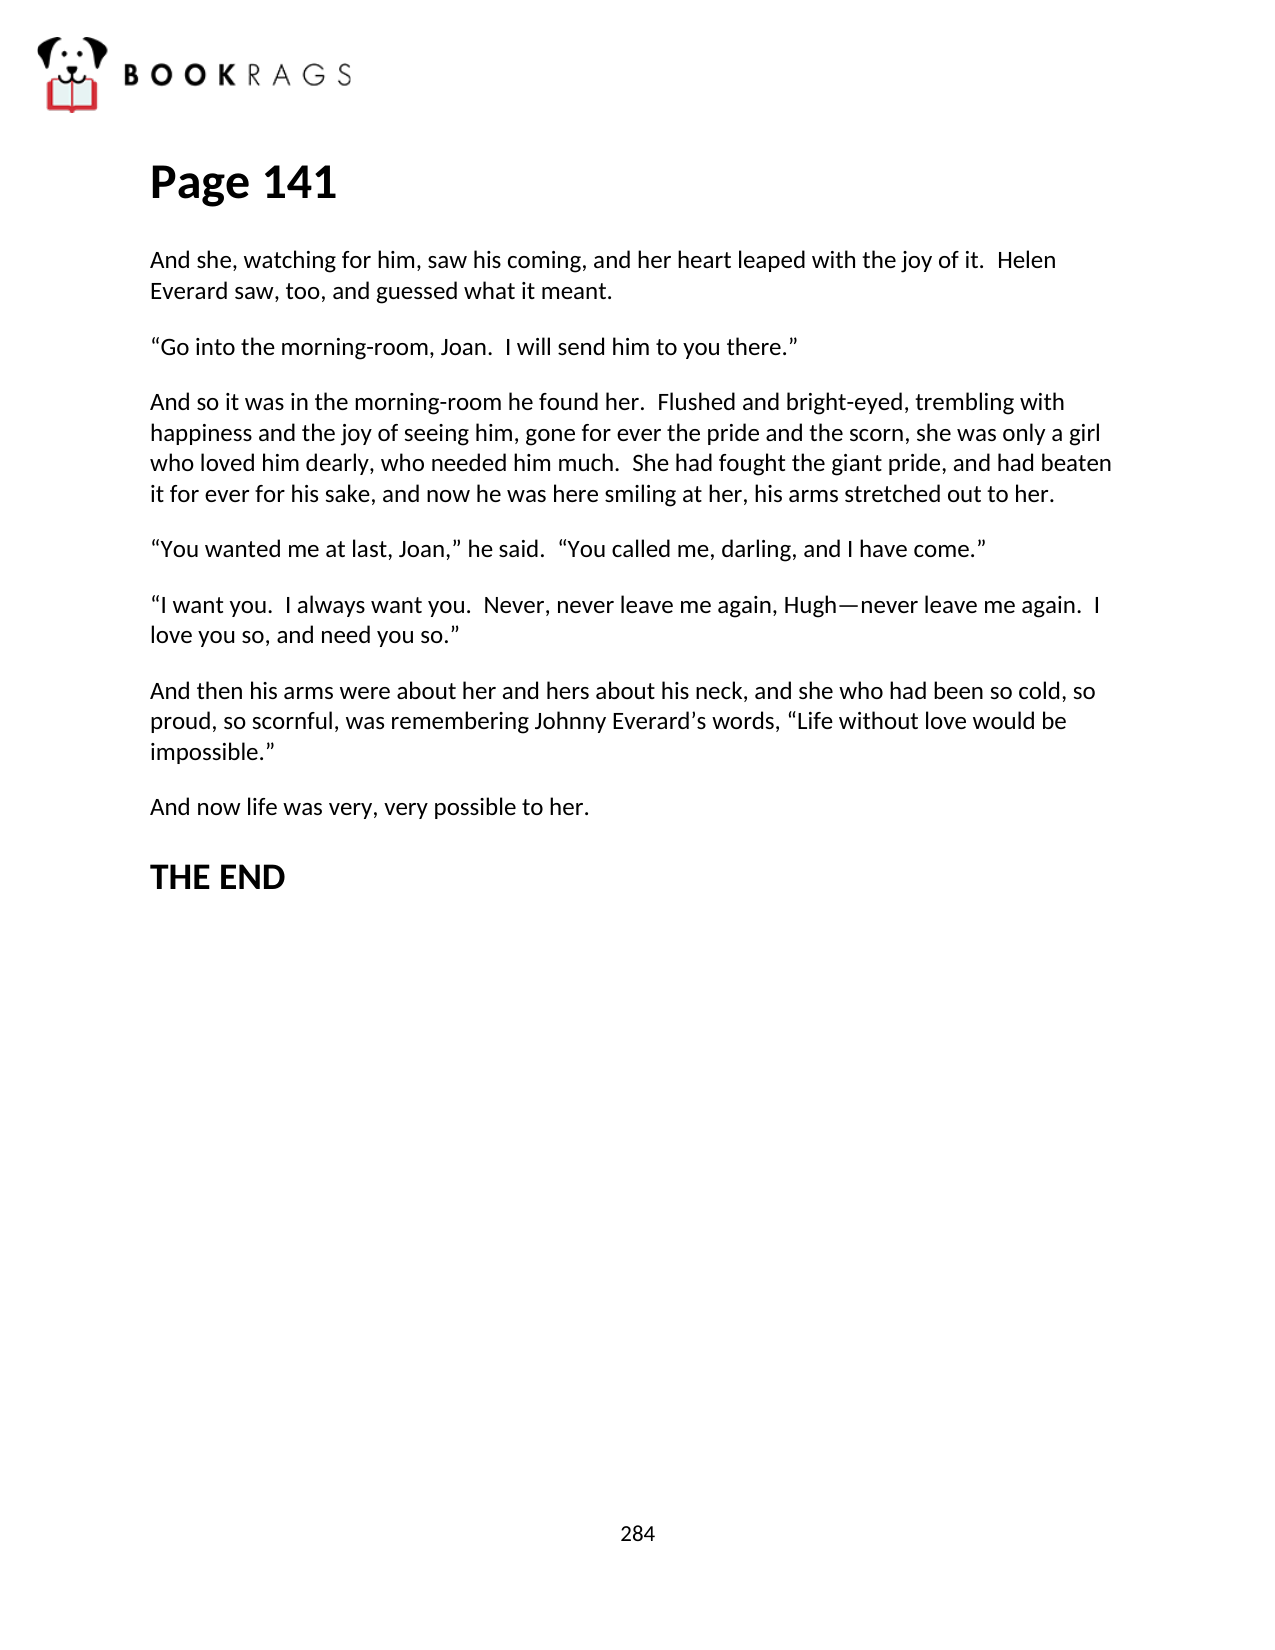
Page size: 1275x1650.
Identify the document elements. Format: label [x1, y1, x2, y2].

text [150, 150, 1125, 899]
picture [37, 37, 351, 113]
